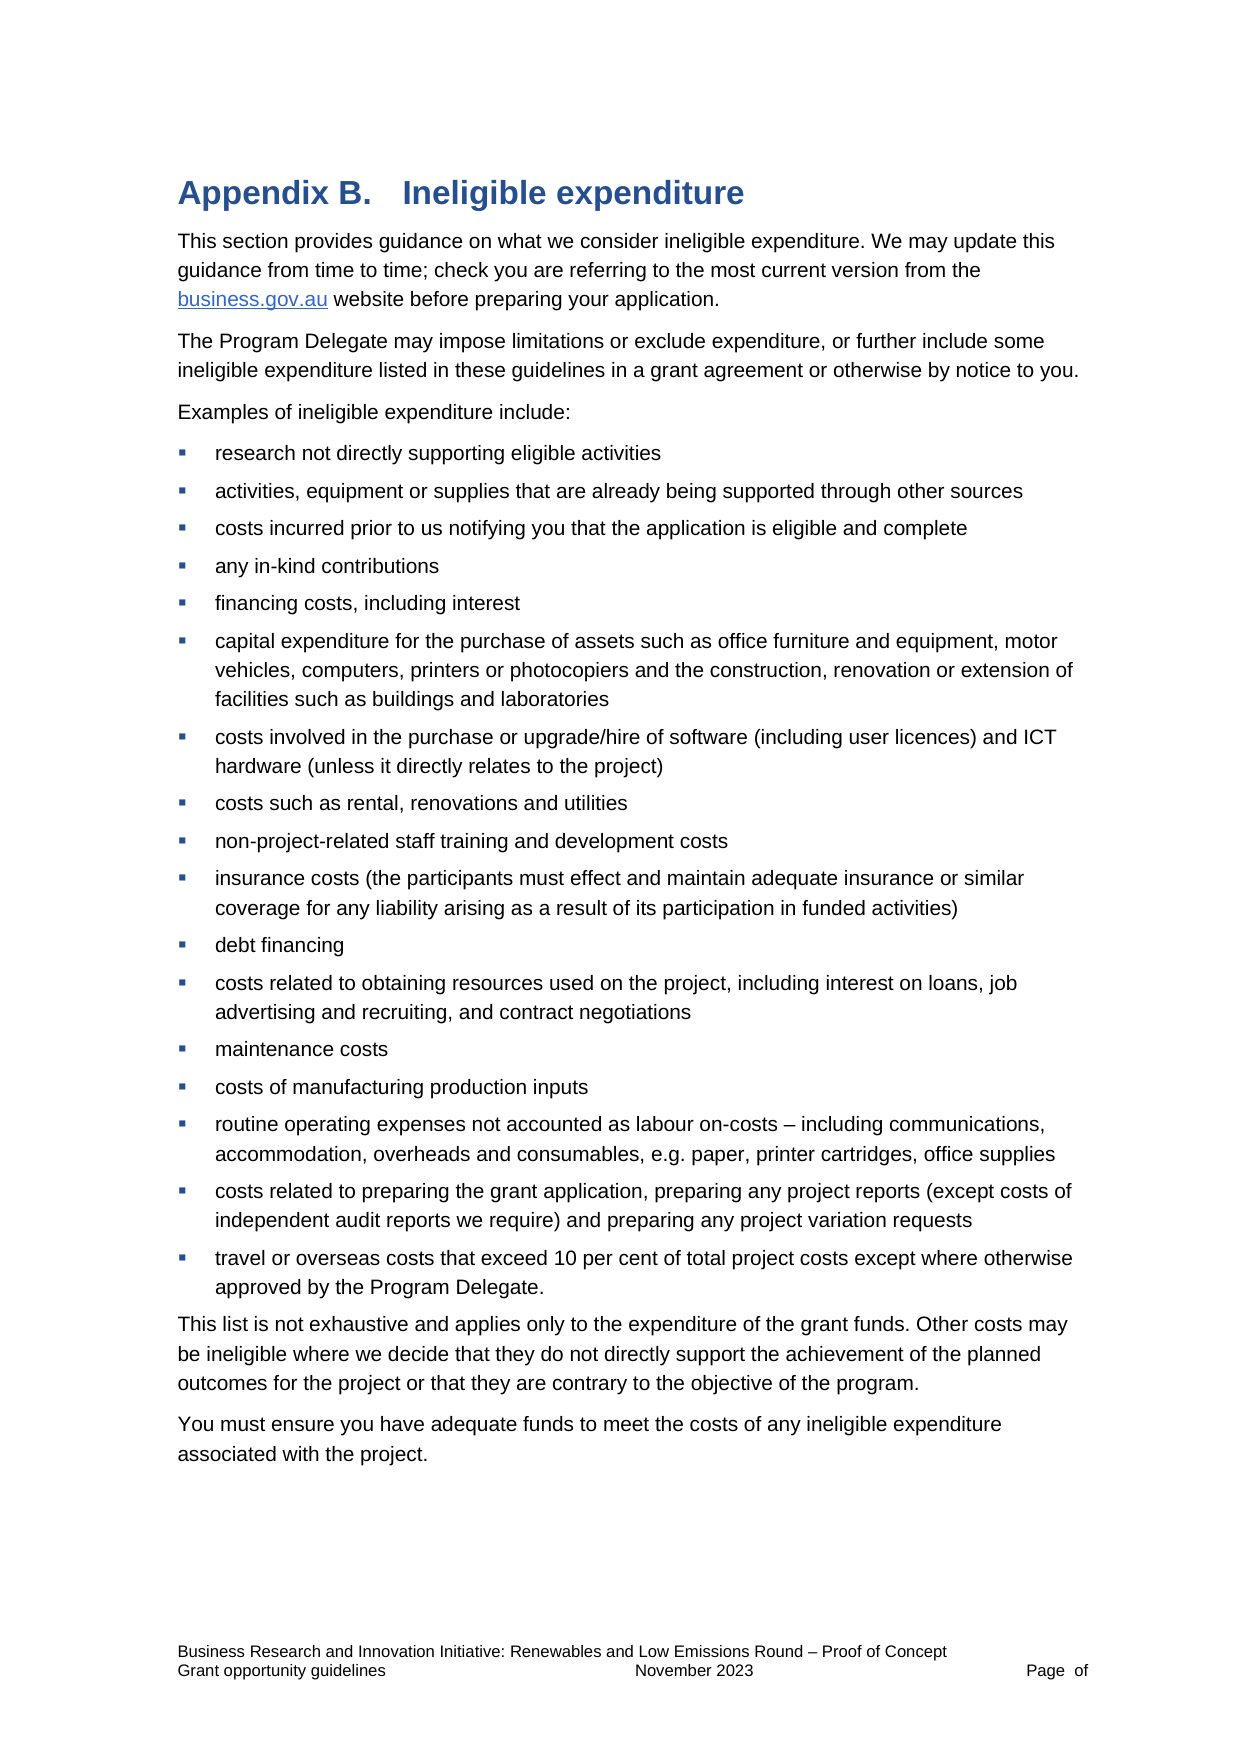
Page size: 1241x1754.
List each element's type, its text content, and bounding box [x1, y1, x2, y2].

text This list is not exhaustive and applies only to the expenditure of the grant funds. Other costs may be ineligible where we decide that they do not directly support the achievement of the planned outcomes for the project or that they are contrary to the objective of the program. [177, 1307, 1092, 1394]
list capital expenditure for the purchase of assets such as office furniture and equipment, motor vehicles, computers, printers or photocopiers and the construction, renovation or extension of facilities such as buildings and laboratories [177, 624, 1092, 711]
list costs involved in the purchase or upgrade/hire of software (including user licences) and ICT hardware (unless it directly relates to the project) [177, 719, 1092, 778]
subtitle Ineligible expenditure [177, 173, 1092, 211]
list non-project-related staff training and development costs [177, 824, 1092, 853]
list activities, equipment or supplies that are already being supported through other sources [177, 474, 1092, 503]
text Examples of ineligible expenditure include: [177, 394, 1092, 424]
list travel or overseas costs that exceed 10 per cent of total project costs except where otherwise approved by the Program Delegate. [177, 1240, 1092, 1299]
text The Program Delegate may impose limitations or exclude expenditure, or further include some ineligible expenditure listed in these guidelines in a grant agreement or otherwise by notice to you. [177, 324, 1092, 382]
list costs related to preparing the grant application, preparing any project reports (except costs of independent audit reports we require) and preparing any project variation requests [177, 1174, 1092, 1232]
list costs such as rental, renovations and utilities [177, 786, 1092, 815]
list research not directly supporting eligible activities [177, 436, 1092, 465]
text This section provides guidance on what we consider ineligible expenditure. We may update this guidance from time to time; check you are referring to the most current version from the business.gov.au website before preparing your application. [177, 224, 1092, 311]
list costs of manufacturing production inputs [177, 1069, 1092, 1099]
list maintenance costs [177, 1032, 1092, 1061]
list insurance costs (the participants must effect and maintain adequate insurance or similar coverage for any liability arising as a result of its participation in funded activities) [177, 861, 1092, 919]
list costs incurred prior to us notifying you that the application is eligible and complete [177, 511, 1092, 540]
list financing costs, including interest [177, 586, 1092, 615]
list routine operating expenses not accounted as labour on-costs – including communications, accommodation, overheads and consumables, e.g. paper, printer cartridges, office supplies [177, 1107, 1092, 1165]
list any in-kind contributions [177, 549, 1092, 578]
text You must ensure you have adequate funds to meet the costs of any ineligible expenditure associated with the project. [177, 1407, 1092, 1465]
list debt financing [177, 928, 1092, 957]
list costs related to obtaining resources used on the project, including interest on loans, job advertising and recruiting, and contract negotiations [177, 965, 1092, 1024]
